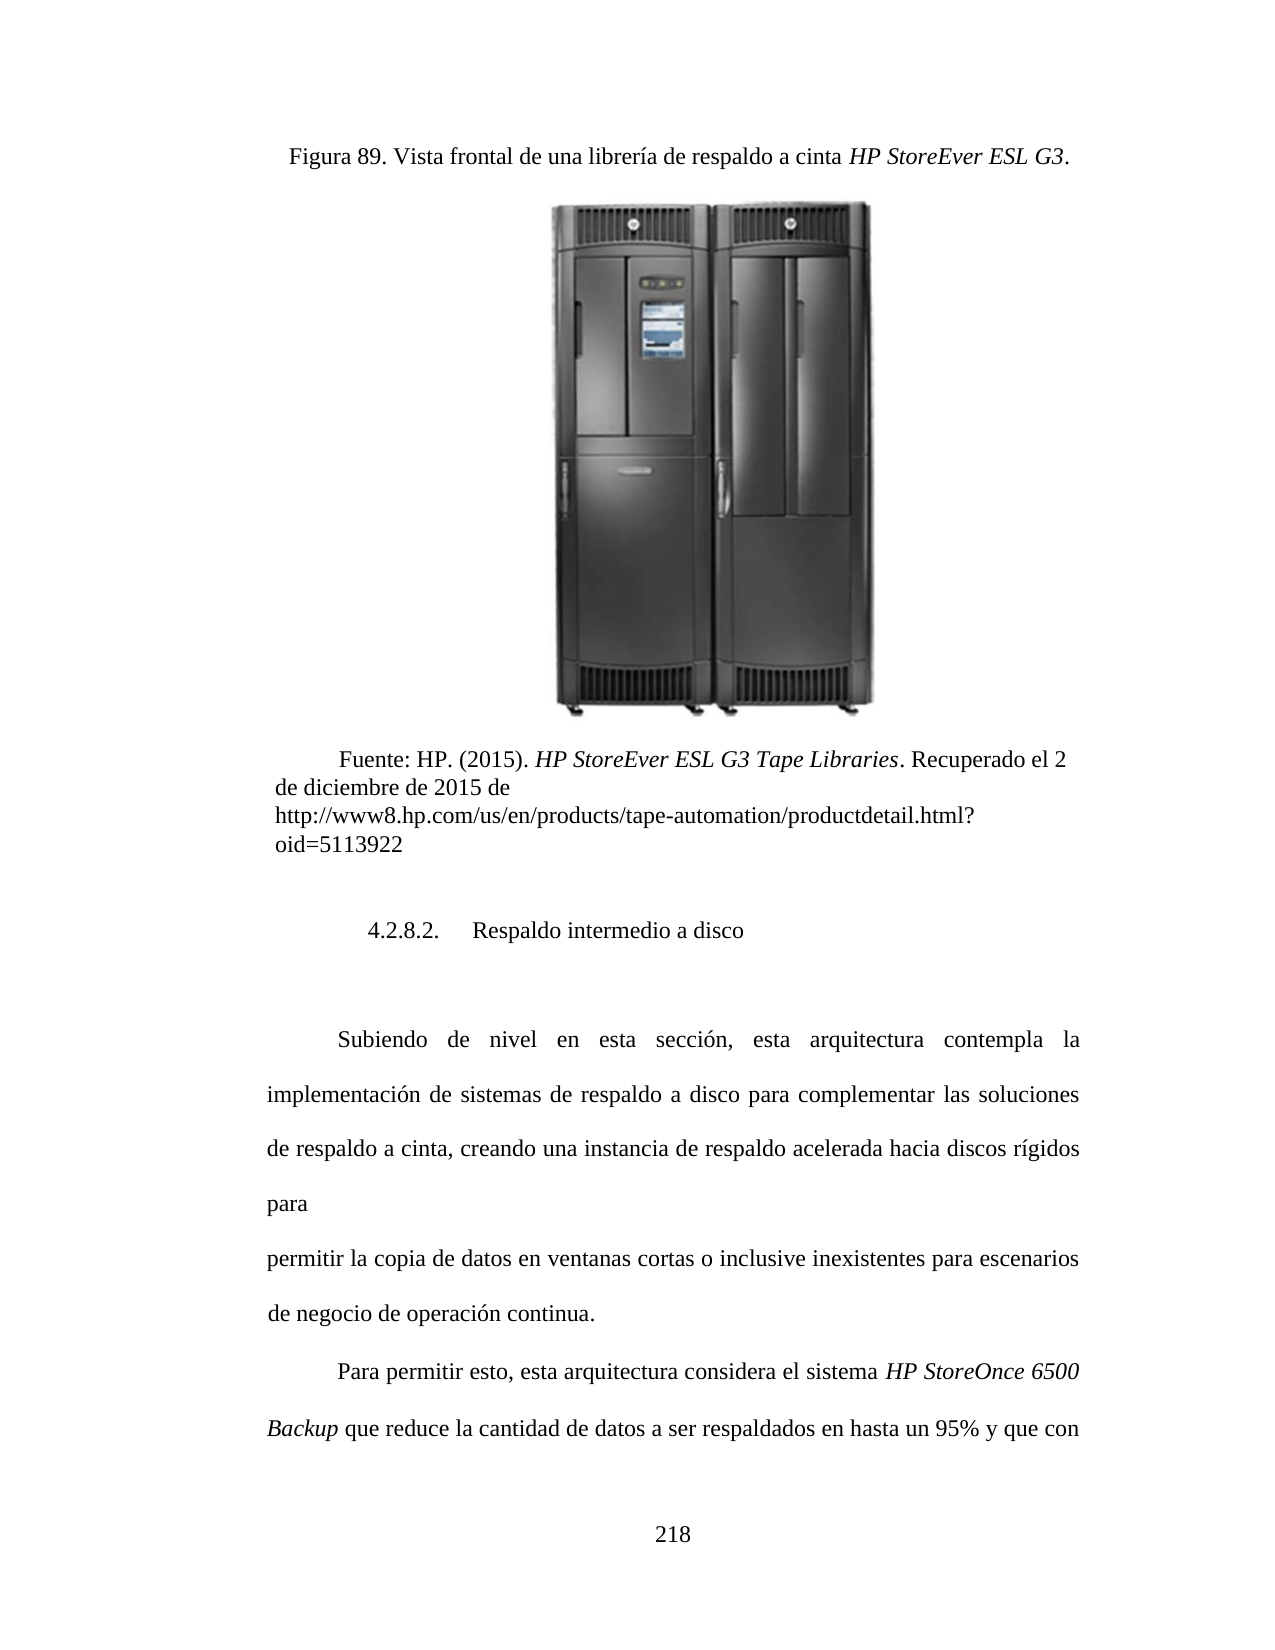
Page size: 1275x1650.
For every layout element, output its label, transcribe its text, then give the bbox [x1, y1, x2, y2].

subtitle Figura 89. Vista frontal de una librería de respaldo a cinta HP StoreEver ESL G3. [266, 142, 1070, 169]
picture [364, 196, 1063, 721]
text Subiendo de nivel en esta sección, esta arquitectura contempla la implementación de sistemas de respaldo a disco para complementar las soluciones de respaldo a cinta, creando una instancia de respaldo acelerada hacia discos rígidos para [267, 1025, 1081, 1217]
text permitir la copia de datos en ventanas cortas o inclusive inexistentes para escenarios de negocio de operación continua. [267, 1244, 1081, 1326]
text 4.2.8.2. Respaldo intermedio a disco [266, 916, 1116, 943]
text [267, 1357, 1081, 1441]
text Fuente: HP. (2015). HP StoreEver ESL G3 Tape Libraries. Recuperado el 2 de diciembre de 2015 de http://www8.hp.com/us/en/products/tape-automation/productdetail.html?oid=5113922 [275, 744, 1092, 857]
